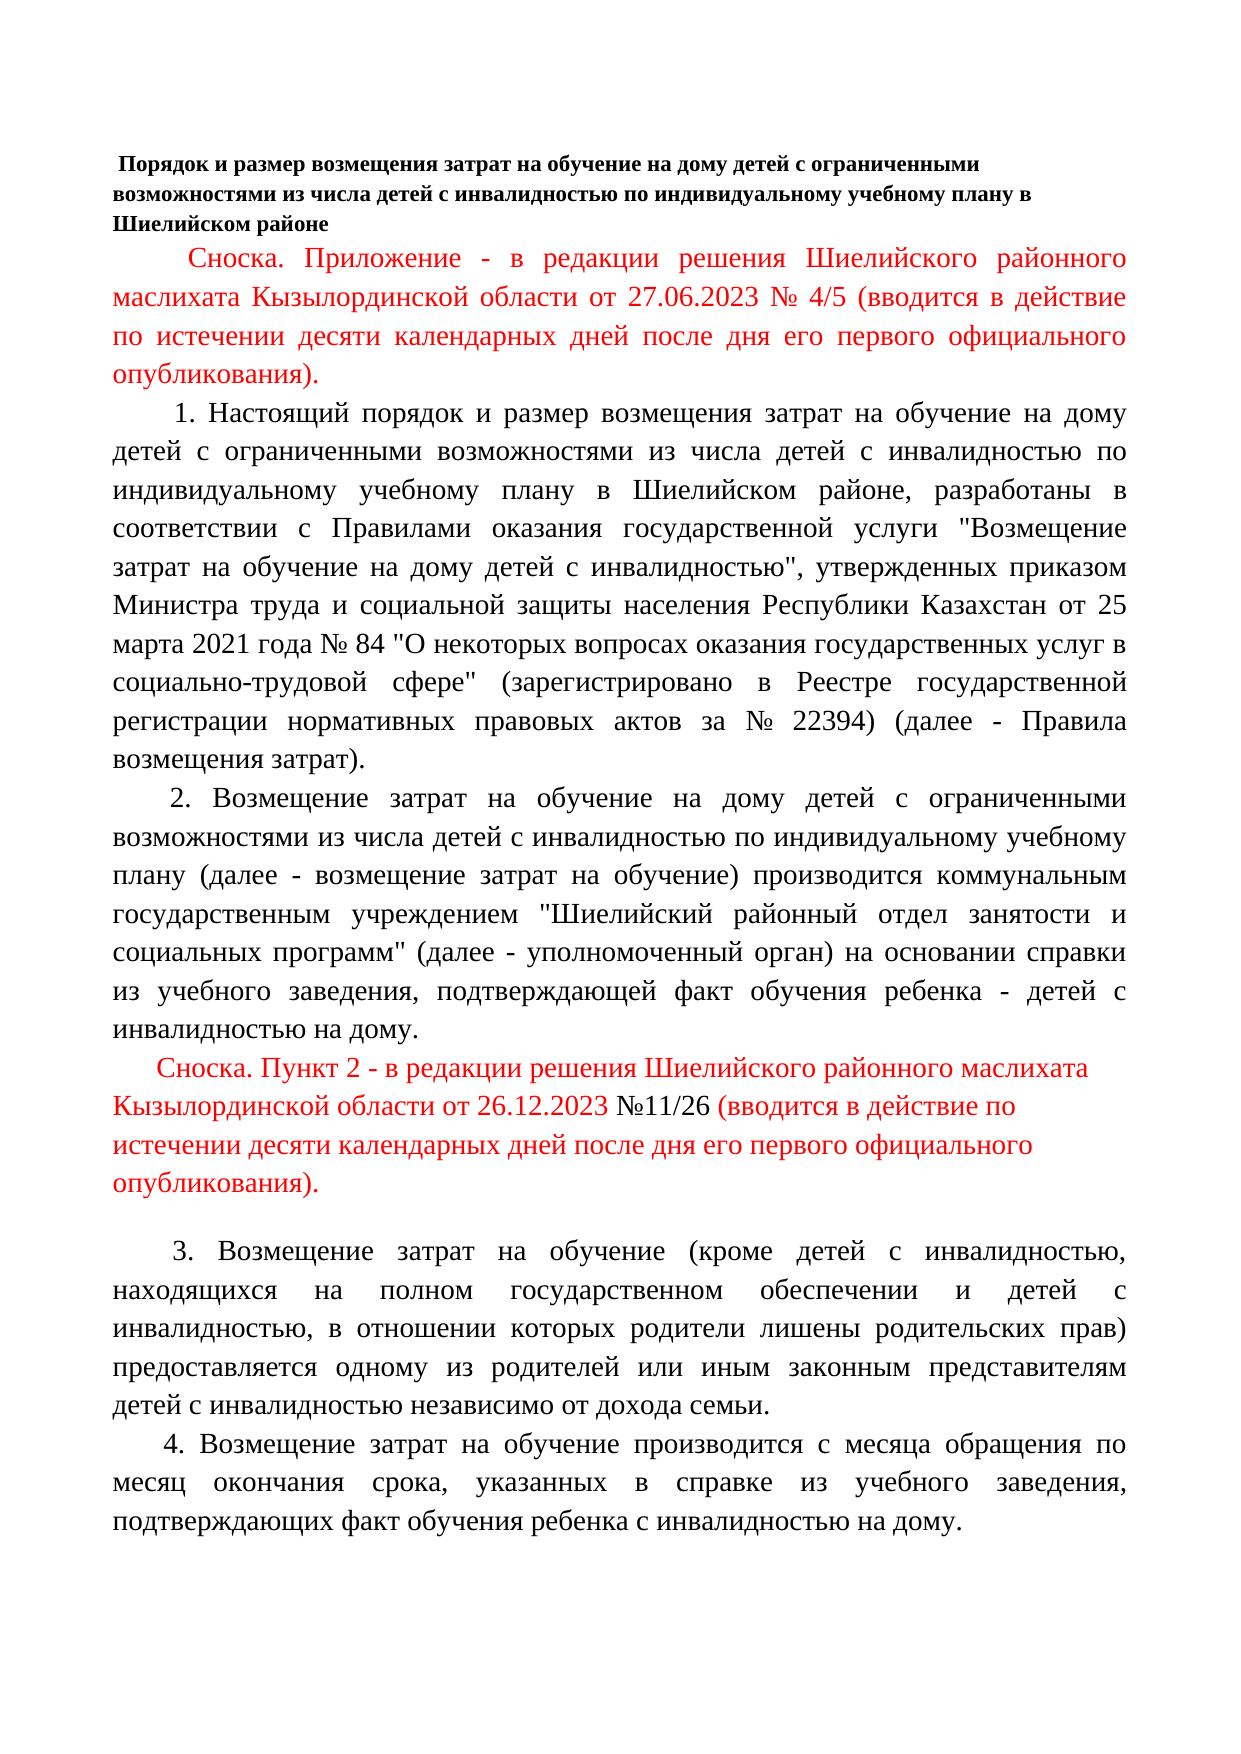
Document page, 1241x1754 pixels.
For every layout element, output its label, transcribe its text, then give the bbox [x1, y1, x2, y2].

text 4. Возмещение затрат на обучение производится с месяца обращения по месяц окончания срока, указанных в справке из учебного заведения, подтверждающих факт обучения ребенка с инвалидностью на дому. [112, 1426, 1128, 1537]
text Сноска. Приложение - в редакции решения Шиелийского районного маслихата Кызылординской области от 27.06.2023 № 4/5 (вводится в действие по истечении десяти календарных дней после дня его первого официального опубликования). [112, 241, 1128, 390]
text 3. Возмещение затрат на обучение (кроме детей с инвалидностью, находящихся на полном государственном обеспечении и детей с инвалидностью, в отношении которых родители лишены родительских прав) предоставляется одному из родителей или иным законным представителям детей с инвалидностью независимо от дохода семьи. [112, 1233, 1128, 1421]
text Порядок и размер возмещения затрат на обучение на дому детей с ограниченными возможностями из числа детей с инвалидностью по индивидуальному учебному плану в Шиелийском районе [112, 150, 1128, 237]
text 2. Возмещение затрат на обучение на дому детей с ограниченными возможностями из числа детей с инвалидностью по индивидуальному учебному плану (далее - возмещение затрат на обучение) производится коммунальным государственным учреждением "Шиелийский районный отдел занятости и социальных программ" (далее - уполномоченный орган) на основании справки из учебного заведения, подтверждающей факт обучения ребенка - детей с инвалидностью на дому. [112, 780, 1128, 1045]
text Сноска. Пункт 2 - в редакции решения Шиелийского районного маслихата Кызылординской области от 26.12.2023 №11/26 (вводится в действие по истечении десяти календарных дней после дня его первого официального опубликования). [112, 1050, 1128, 1229]
text 1. Настоящий порядок и размер возмещения затрат на обучение на дому детей с ограниченными возможностями из числа детей с инвалидностью по индивидуальному учебному плану в Шиелийском районе, разработаны в соответствии с Правилами оказания государственной услуги "Возмещение затрат на обучение на дому детей с инвалидностью", утвержденных приказом Министра труда и социальной защиты населения Республики Казахстан от 25 марта 2021 года № 84 "О некоторых вопросах оказания государственных услуг в социально-трудовой сфере" (зарегистрировано в Реестре государственной регистрации нормативных правовых актов за № 22394) (далее - Правила возмещения затрат). [112, 395, 1128, 775]
